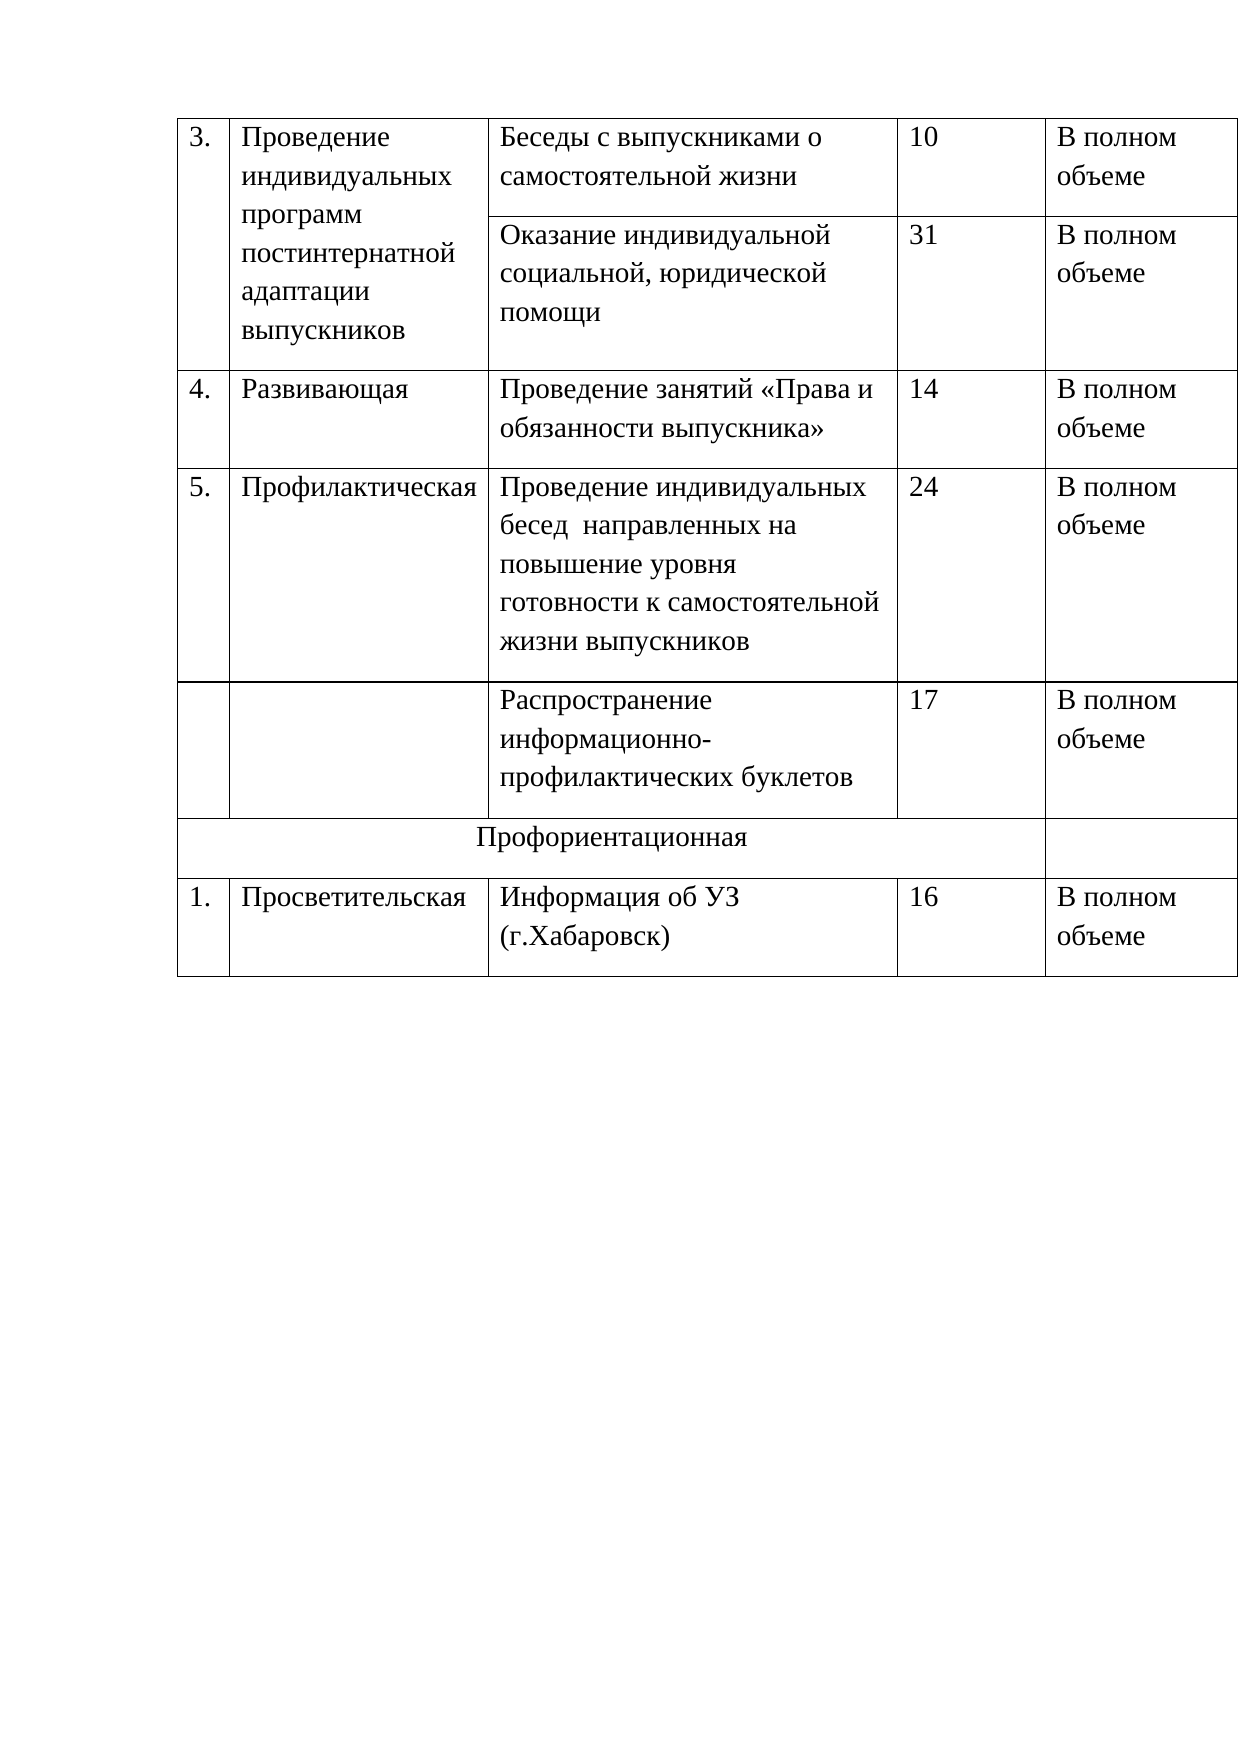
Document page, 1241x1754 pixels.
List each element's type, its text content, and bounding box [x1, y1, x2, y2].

table_cell Распространение информационно-профилактических буклетов [489, 683, 897, 818]
table_cell 17 [898, 683, 1045, 818]
table_cell 1. [178, 879, 229, 976]
table_cell Профилактическая [230, 469, 488, 681]
table_cell Беседы с выпускниками о самостоятельной жизни [489, 119, 897, 216]
table_cell 24 [898, 469, 1045, 681]
table_cell Оказание индивидуальной социальной, юридической помощи [489, 217, 897, 370]
table_cell 4. [178, 371, 229, 468]
table_cell 10 [898, 119, 1045, 216]
table_cell [1046, 819, 1237, 878]
table_cell 31 [898, 217, 1045, 370]
table_cell 16 [898, 879, 1045, 976]
table_cell В полном объеме [1046, 879, 1237, 976]
table_cell [178, 683, 229, 818]
table_cell Профориентационная [178, 819, 1045, 878]
table_cell 5. [178, 469, 229, 681]
table_cell Проведение занятий «Права и обязанности выпускника» [489, 371, 897, 468]
table_cell В полном объеме [1046, 119, 1237, 216]
table_cell В полном объеме [1046, 217, 1237, 370]
table_cell В полном объеме [1046, 683, 1237, 818]
table_cell 14 [898, 371, 1045, 468]
table_cell Проведение индивидуальных бесед направленных на повышение уpoвня готовности к самостоятельной жизни выпускников [489, 469, 897, 681]
table_cell Развивающая [230, 371, 488, 468]
table_cell Просветительская [230, 879, 488, 976]
table_cell [230, 683, 488, 818]
table_cell Информация об УЗ (г.Хабаровск) [489, 879, 897, 976]
table_cell Проведение индивидуальных программ постинтернатной адаптации выпускников [230, 119, 488, 370]
table_cell В полном объеме [1046, 469, 1237, 681]
table_cell В полном объеме [1046, 371, 1237, 468]
table_cell 3. [178, 119, 229, 370]
